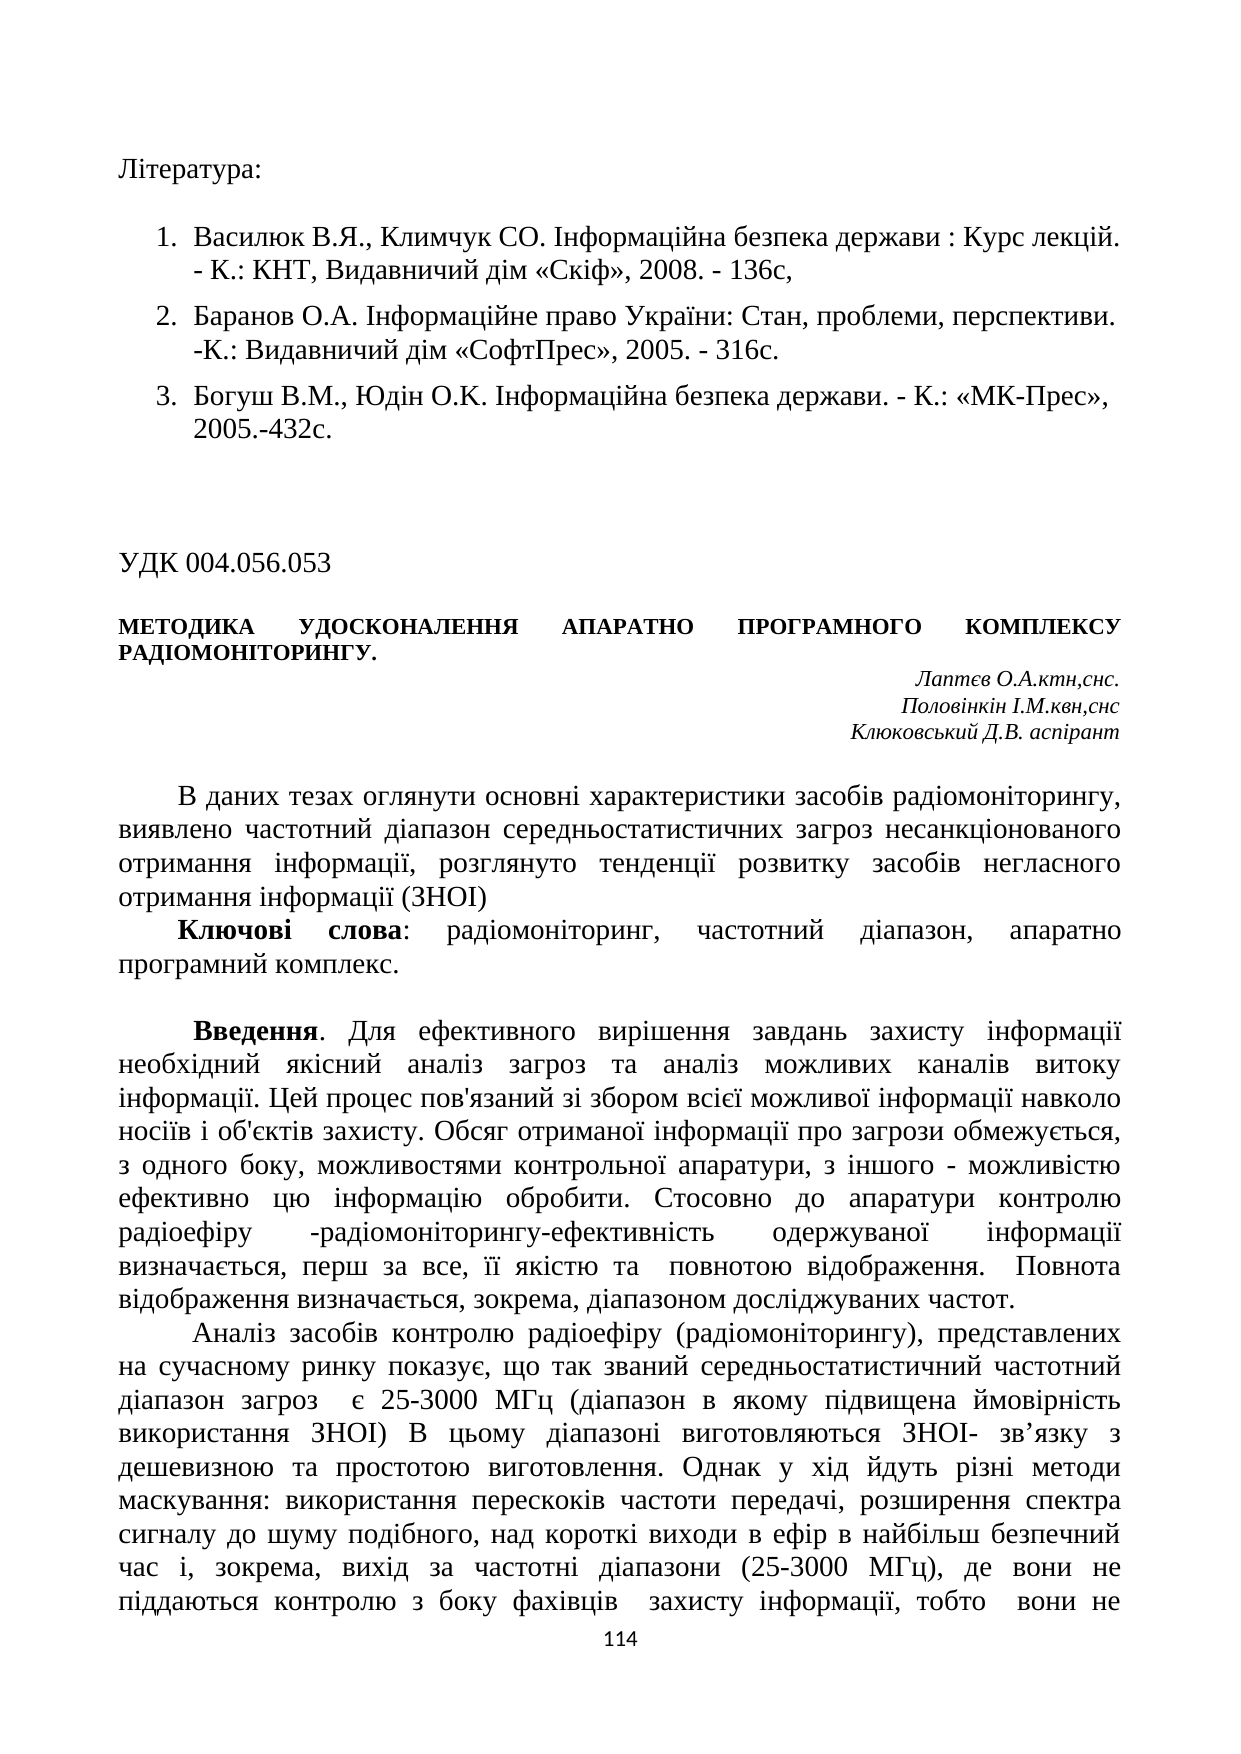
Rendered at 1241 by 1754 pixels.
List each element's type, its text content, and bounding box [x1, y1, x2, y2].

text УДК 004.056.053 [118, 546, 1122, 579]
list Богуш В.М., Юдін O.K. Інформаційна безпека держави. - К.: «МК-Прес», 2005.-432с. [156, 378, 1122, 445]
text Клюковський Д.В. аспірант [118, 718, 1122, 744]
text Література: [118, 152, 1122, 185]
text Ключові слова: радіомоніторинг, частотний діапазон, апаратно програмний комплекс. [118, 912, 1122, 979]
text В даних тезах оглянути основні характеристики засобів радіомоніторингу, виявлено частотний діапазон середньостатистичних загроз несанкціонованого отримання інформації, розглянуто тенденції розвитку засобів негласного отримання інформації (ЗНОІ) [118, 778, 1122, 912]
list Василюк В.Я., Климчук CO. Інформаційна безпека держави : Курс лекцій. - К.: КНТ, Видавничий дім «Скіф», 2008. - 136с, [156, 219, 1122, 286]
text Введення. Для ефективного вирішення завдань захисту інформації необхідний якісний аналіз загроз та аналіз можливих каналів витоку інформації. Цей процес пов'язаний зі збором всієї можливої інформації навколо носіїв і об'єктів захисту. Обсяг отриманої інформації про загрози обмежується, з одного боку, можливостями контрольної апаратури, з іншого - можливістю ефективно цю інформацію обробити. Стосовно до апаратури контролю радіоефіру -радіомоніторингу-ефективність одержуваної інформації визначається, перш за все, її якістю та повнотою відображення. Повнота відображення визначається, зокрема, діапазоном досліджуваних частот. [118, 1013, 1122, 1315]
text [118, 1315, 1122, 1617]
list Баранов O.A. Інформаційне право України: Стан, проблеми, перспективи. -К.: Видавничий дім «СофтПрес», 2005. - 316с. [156, 298, 1122, 365]
text Половінкін І.М.квн,снс [118, 692, 1122, 718]
text Лаптєв О.А.ктн,снс. [118, 665, 1122, 692]
text МЕТОДИКА УДОСКОНАЛЕННЯ АПАРАТНО ПРОГРАМНОГО КОМПЛЕКСУ РАДІОМОНІТОРИНГУ. [118, 613, 1122, 665]
